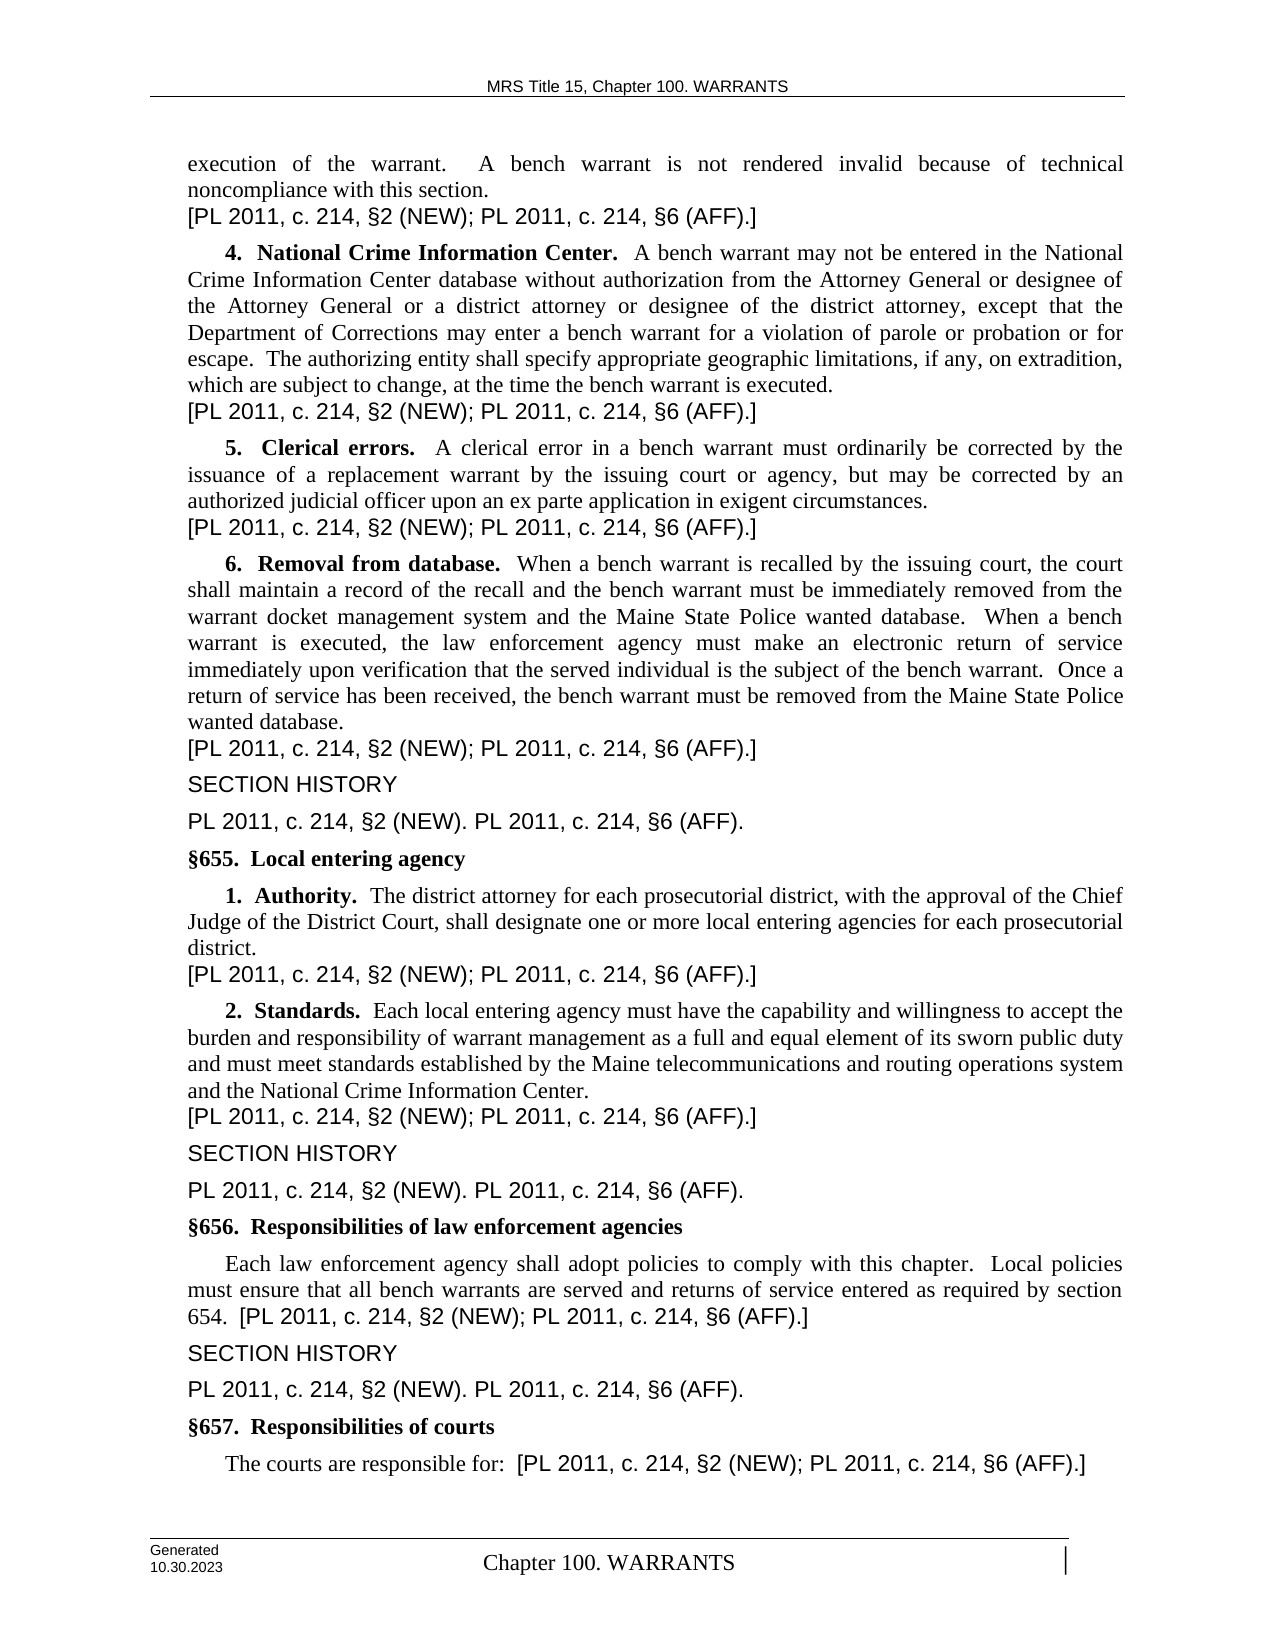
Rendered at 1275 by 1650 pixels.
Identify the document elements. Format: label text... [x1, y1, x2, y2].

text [187, 150, 1125, 203]
text [PL 2011, c. 214, §2 (NEW); PL 2011, c. 214, §6 (AFF).] [187, 735, 1125, 761]
text §656. Responsibilities of law enforcement agencies [187, 1213, 1125, 1240]
text SECTION HISTORY [187, 771, 1125, 798]
text 6. Removal from database. When a bench warrant is recalled by the issuing court, the court shall maintain a record of the recall and the bench warrant must be immediately removed from the warrant docket management system and the Maine State Police wanted database. When a bench warrant is executed, the law enforcement agency must make an electronic return of service immediately upon verification that the served individual is the subject of the bench warrant. Once a return of service has been received, the bench warrant must be removed from the Maine State Police wanted database. [187, 550, 1125, 735]
text PL 2011, c. 214, §2 (NEW). PL 2011, c. 214, §6 (AFF). [187, 1177, 1125, 1203]
text §655. Local entering agency [187, 845, 1125, 871]
text [PL 2011, c. 214, §2 (NEW); PL 2011, c. 214, §6 (AFF).] [187, 961, 1125, 987]
text The courts are responsible for: [PL 2011, c. 214, §2 (NEW); PL 2011, c. 214, §6 (AFF).] [187, 1450, 1125, 1476]
text §657. Responsibilities of courts [187, 1413, 1125, 1439]
text [PL 2011, c. 214, §2 (NEW); PL 2011, c. 214, §6 (AFF).] [187, 1103, 1125, 1129]
text PL 2011, c. 214, §2 (NEW). PL 2011, c. 214, §6 (AFF). [187, 808, 1125, 834]
text SECTION HISTORY [187, 1340, 1125, 1366]
text PL 2011, c. 214, §2 (NEW). PL 2011, c. 214, §6 (AFF). [187, 1376, 1125, 1403]
text 1. Authority. The district attorney for each prosecutorial district, with the approval of the Chief Judge of the District Court, shall designate one or more local entering agencies for each prosecutorial district. [187, 882, 1125, 961]
text [PL 2011, c. 214, §2 (NEW); PL 2011, c. 214, §6 (AFF).] [187, 513, 1125, 540]
text SECTION HISTORY [187, 1140, 1125, 1166]
text 2. Standards. Each local entering agency must have the capability and willingness to accept the burden and responsibility of warrant management as a full and equal element of its sworn public duty and must meet standards established by the Maine telecommunications and routing operations system and the National Crime Information Center. [187, 998, 1125, 1103]
text 5. Clerical errors. A clerical error in a bench warrant must ordinarily be corrected by the issuance of a replacement warrant by the issuing court or agency, but may be corrected by an authorized judicial officer upon an ex parte application in exigent circumstances. [187, 434, 1125, 513]
text [PL 2011, c. 214, §2 (NEW); PL 2011, c. 214, §6 (AFF).] [187, 203, 1125, 229]
text [PL 2011, c. 214, §2 (NEW); PL 2011, c. 214, §6 (AFF).] [187, 398, 1125, 424]
text 4. National Crime Information Center. A bench warrant may not be entered in the National Crime Information Center database without authorization from the Attorney General or designee of the Attorney General or a district attorney or designee of the district attorney, except that the Department of Corrections may enter a bench warrant for a violation of parole or probation or for escape. The authorizing entity shall specify appropriate geographic limitations, if any, on extradition, which are subject to change, at the time the bench warrant is executed. [187, 239, 1125, 398]
text Each law enforcement agency shall adopt policies to comply with this chapter. Local policies must ensure that all bench warrants are served and returns of service entered as required by section 654. [PL 2011, c. 214, §2 (NEW); PL 2011, c. 214, §6 (AFF).] [187, 1250, 1125, 1329]
